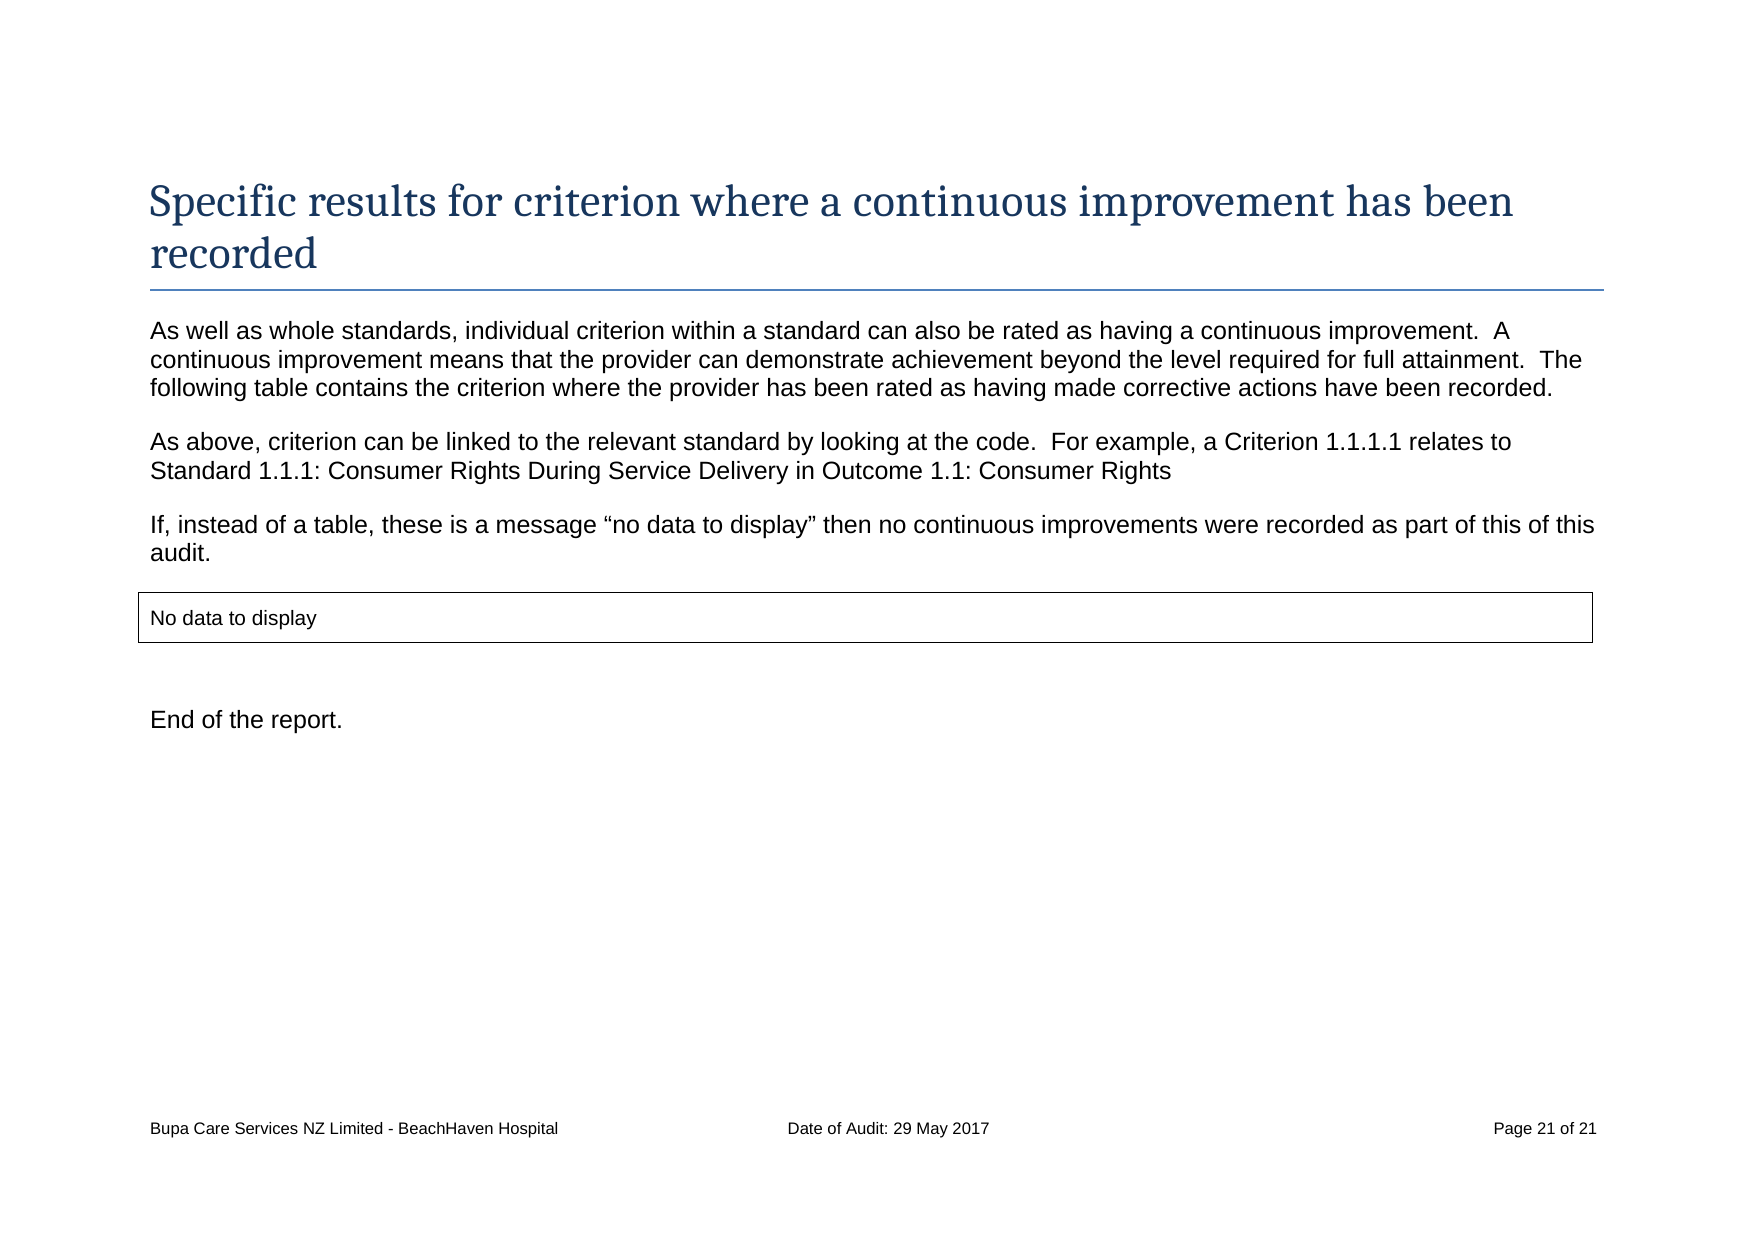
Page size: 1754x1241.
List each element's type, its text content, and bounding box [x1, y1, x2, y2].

text As well as whole standards, individual criterion within a standard can also be rated as having a continuous improvement. A continuous improvement means that the provider can demonstrate achievement beyond the level required for full attainment. The following table contains the criterion where the provider has been rated as having made corrective actions have been recorded. [150, 316, 1604, 402]
subtitle Specific results for criterion where a continuous improvement has been recorded [150, 175, 1604, 289]
text If, instead of a table, these is a message “no data to display” then no continuous improvements were recorded as part of this of this audit. [150, 509, 1604, 567]
text End of the report. [150, 704, 1604, 733]
table_header No data to display [139, 593, 1592, 642]
text As above, criterion can be linked to the relevant standard by looking at the code. For example, a Criterion 1.1.1.1 relates to Standard 1.1.1: Consumer Rights During Service Delivery in Outcome 1.1: Consumer Rights [150, 427, 1604, 484]
